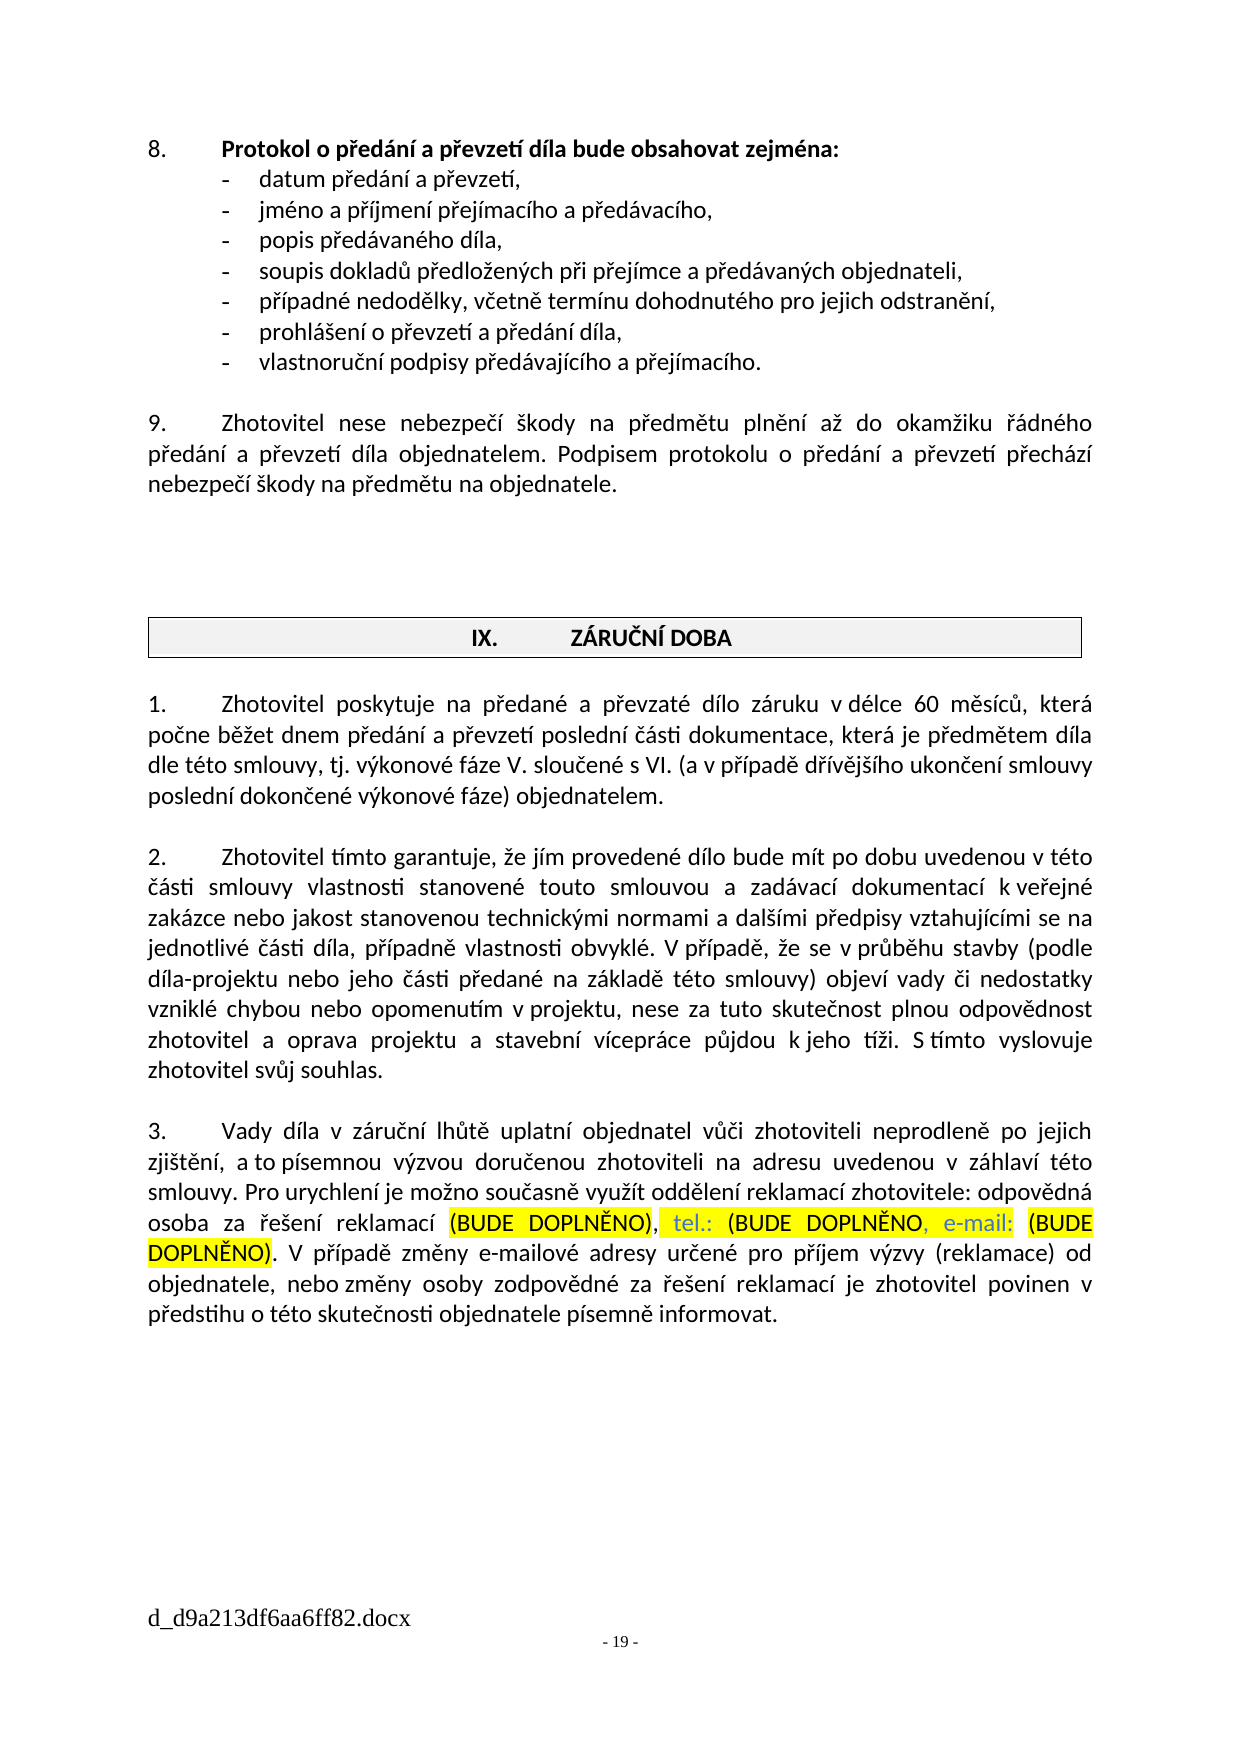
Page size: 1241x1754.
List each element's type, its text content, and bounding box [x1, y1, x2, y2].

list datum předání a převzetí, [221, 163, 1093, 194]
subtitle Zhotovitel nese nebezpečí škody na předmětu plnění až do okamžiku řádného předání a převzetí díla objednatelem. Podpisem protokolu o předání a převzetí přechází nebezpečí škody na předmětu na objednatele. [148, 408, 1093, 499]
text Záruční doba [149, 620, 1081, 654]
subtitle Zhotovitel poskytuje na předané a převzaté dílo záruku v délce 60 měsíců, která počne běžet dnem předání a převzetí poslední části dokumentace, která je předmětem díla dle této smlouvy, tj. výkonové fáze V. sloučené s VI. (a v případě dřívějšího ukončení smlouvy poslední dokončené výkonové fáze) objednatelem. [148, 688, 1093, 810]
subtitle Vady díla v záruční lhůtě uplatní objednatel vůči zhotoviteli neprodleně po jejich zjištění, a to písemnou výzvou doručenou zhotoviteli na adresu uvedenou v záhlaví této smlouvy. Pro urychlení je možno současně využít oddělení reklamací zhotovitele: odpovědná osoba za řešení reklamací (BUDE DOPLNĚNO), tel.: (BUDE DOPLNĚNO, e-mail: (BUDE DOPLNĚNO). V případě změny e-mailové adresy určené pro příjem výzvy (reklamace) od objednatele, nebo změny osoby zodpovědné za řešení reklamací je zhotovitel povinen v předstihu o této skutečnosti objednatele písemně informovat. [148, 1116, 1093, 1329]
list popis předávaného díla, [221, 224, 1093, 255]
list případné nedodělky, včetně termínu dohodnutého pro jejich odstranění, [221, 286, 1093, 316]
subtitle Protokol o předání a převzetí díla bude obsahovat zejména: [148, 133, 1093, 163]
subtitle Zhotovitel tímto garantuje, že jím provedené dílo bude mít po dobu uvedenou v této části smlouvy vlastnosti stanovené touto smlouvou a zadávací dokumentací k veřejné zakázce nebo jakost stanovenou technickými normami a dalšími předpisy vztahujícími se na jednotlivé části díla, případně vlastnosti obvyklé. V případě, že se v průběhu stavby (podle díla-projektu nebo jeho části předané na základě této smlouvy) objeví vady či nedostatky vzniklé chybou nebo opomenutím v projektu, nese za tuto skutečnost plnou odpovědnost zhotovitel a oprava projektu a stavební vícepráce půjdou k jeho tíži. S tímto vyslovuje zhotovitel svůj souhlas. [148, 841, 1093, 1085]
list jméno a příjmení přejímacího a předávacího, [221, 194, 1093, 224]
list soupis dokladů předložených při přejímce a předávaných objednateli, [221, 255, 1093, 286]
list vlastnoruční podpisy předávajícího a přejímacího. [221, 347, 1093, 377]
list prohlášení o převzetí a předání díla, [221, 316, 1093, 347]
